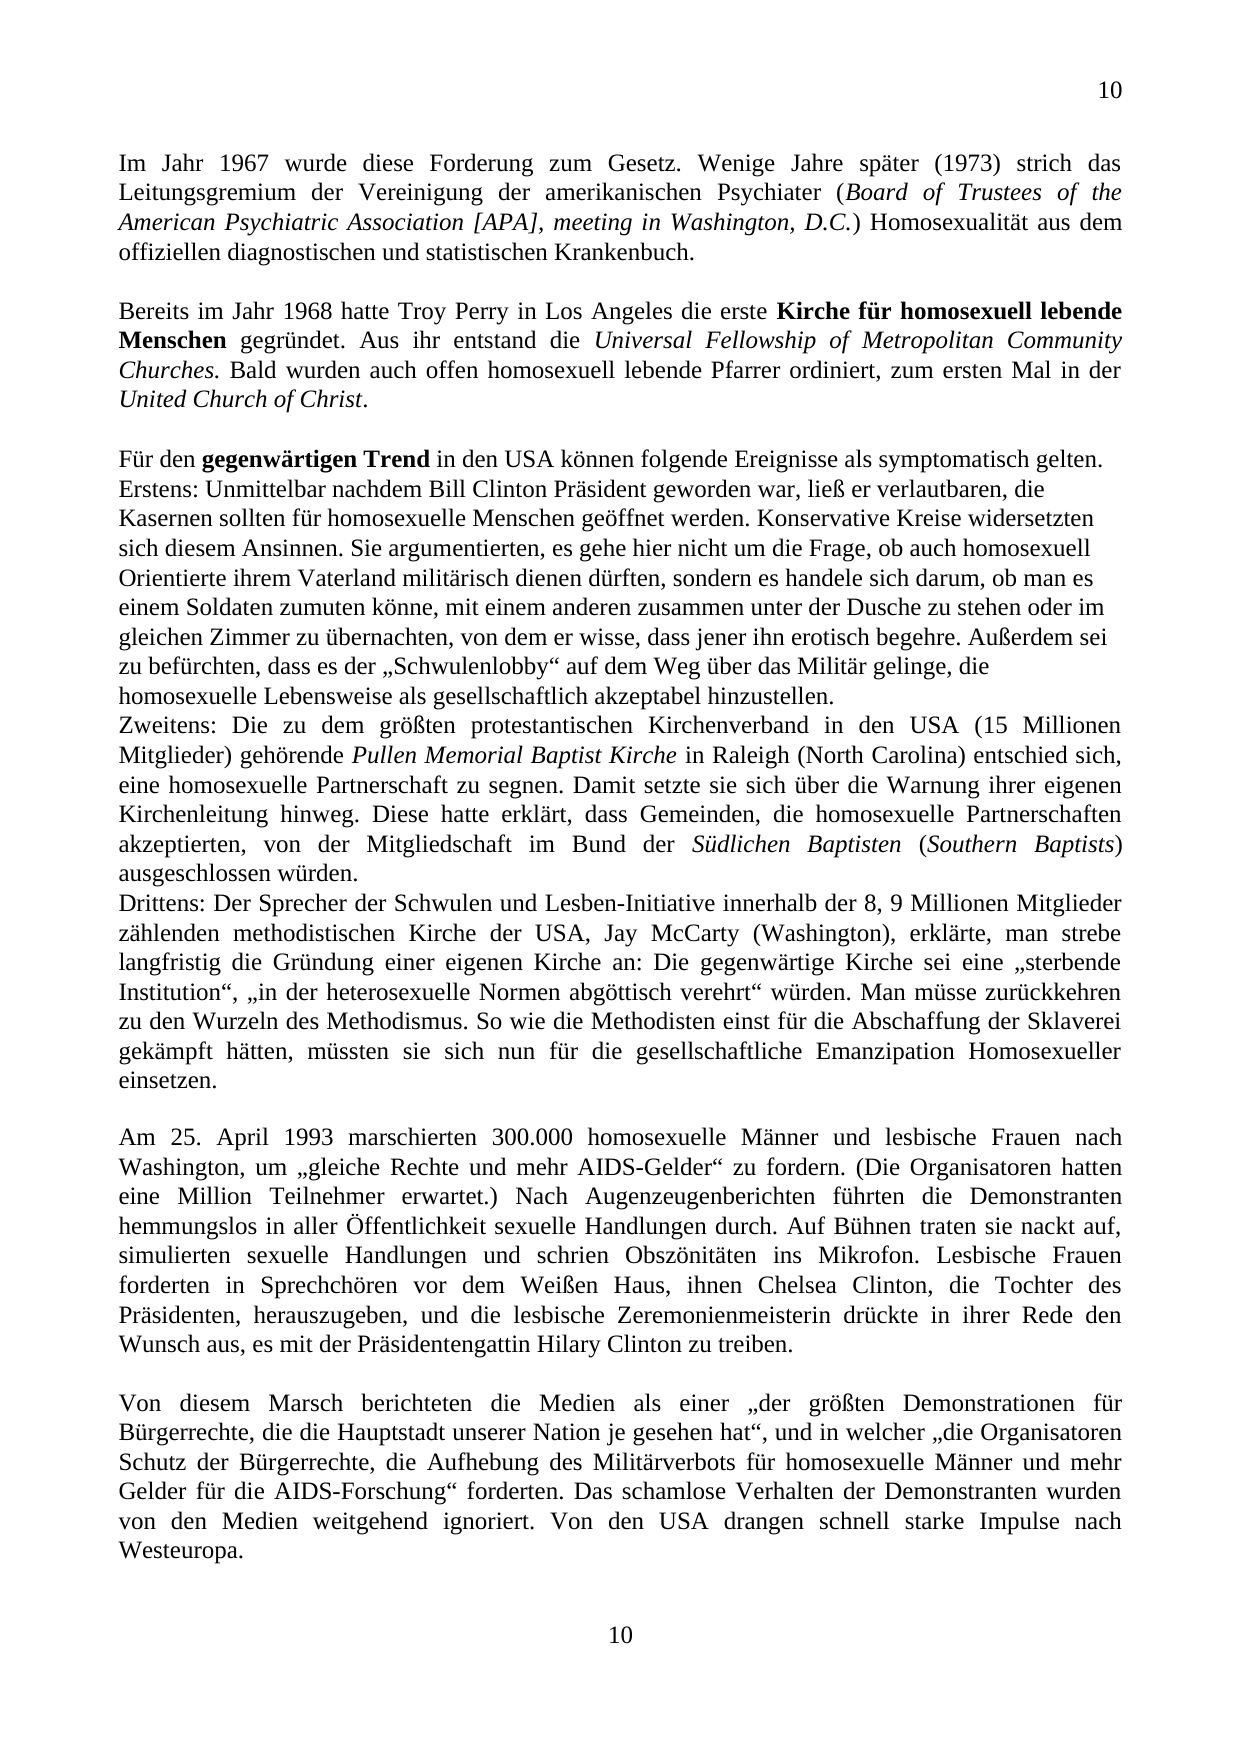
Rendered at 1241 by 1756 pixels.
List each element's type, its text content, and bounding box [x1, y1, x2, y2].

text Bereits im Jahr 1968 hatte Troy Perry in Los Angeles die erste Kirche für homosexuell lebende Menschen gegründet. Aus ihr entstand die Universal Fellowship of Metropolitan Community Churches. Bald wurden auch offen homosexuell lebende Pfarrer ordiniert, zum ersten Mal in der United Church of Christ. [118, 296, 1122, 413]
text Am 25. April 1993 marschierten 300.000 homosexuelle Männer und lesbische Frauen nach Washington, um „gleiche Rechte und mehr AIDS-Gelder“ zu fordern. (Die Organisatoren hatten eine Million Teilnehmer erwartet.) Nach Augenzeugenberichten führten die Demonstranten hemmungslos in aller Öffentlichkeit sexuelle Handlungen durch. Auf Bühnen traten sie nackt auf, simulierten sexuelle Handlungen und schrien Obszönitäten ins Mikrofon. Lesbische Frauen forderten in Sprechchören vor dem Weißen Haus, ihnen Chelsea Clinton, die Tochter des Präsidenten, herauszugeben, und die lesbische Zeremonienmeisterin drückte in ihrer Rede den Wunsch aus, es mit der Präsidentengattin Hilary Clinton zu treiben. [118, 1122, 1123, 1358]
text Von diesem Marsch berichteten die Medien als einer „der größten Demonstrationen für Bürgerrechte, die die Hauptstadt unserer Nation je gesehen hat“, und in welcher „die Organisatoren Schutz der Bürgerrechte, die Aufhebung des Militärverbots für homosexuelle Männer und mehr Gelder für die AIDS-Forschung“ forderten. Das schamlose Verhalten der Demonstranten wurden von den Medien weitgehend ignoriert. Von den USA drangen schnell starke Impulse nach Westeuropa. [118, 1388, 1123, 1564]
text Im Jahr 1967 wurde diese Forderung zum Gesetz. Wenige Jahre später (1973) strich das Leitungsgremium der Vereinigung der amerikanischen Psychiater (Board of Trustees of the American Psychiatric Association [APA], meeting in Washington, D.C.) Homosexualität aus dem offiziellen diagnostischen und statistischen Krankenbuch. [118, 148, 1122, 265]
text Für den gegenwärtigen Trend in den USA können folgende Ereignisse als symptomatisch gelten. Erstens: Unmittelbar nachdem Bill Clinton Präsident geworden war, ließ er verlautbaren, die Kasernen sollten für homosexuelle Menschen geöffnet werden. Konservative Kreise widersetzten sich diesem Ansinnen. Sie argumentierten, es gehe hier nicht um die Frage, ob auch homosexuell Orientierte ihrem Vaterland militärisch dienen dürften, sondern es handele sich darum, ob man es einem Soldaten zumuten könne, mit einem anderen zusammen unter der Dusche zu stehen oder im gleichen Zimmer zu übernachten, von dem er wisse, dass jener ihn erotisch begehre. Außerdem sei zu befürchten, dass es der „Schwulenlobby“ auf dem Weg über das Militär gelinge, die homosexuelle Lebensweise als gesellschaftlich akzeptabel hinzustellen. [118, 444, 1126, 710]
text Drittens: Der Sprecher der Schwulen und Lesben-Initiative innerhalb der 8, 9 Millionen Mitglieder zählenden methodistischen Kirche der USA, Jay McCarty (Washington), erklärte, man strebe langfristig die Gründung einer eigenen Kirche an: Die gegenwärtige Kirche sei eine „sterbende Institution“, „in der heterosexuelle Normen abgöttisch verehrt“ würden. Man müsse zurückkehren zu den Wurzeln des Methodismus. So wie die Methodisten einst für die Abschaffung der Sklaverei gekämpft hätten, müssten sie sich nun für die gesellschaftliche Emanzipation Homosexueller einsetzen. [118, 888, 1122, 1094]
text Zweitens: Die zu dem größten protestantischen Kirchenverband in den USA (15 Millionen Mitglieder) gehörende Pullen Memorial Baptist Kirche in Raleigh (North Carolina) entschied sich, eine homosexuelle Partnerschaft zu segnen. Damit setzte sie sich über die Warnung ihrer eigenen Kirchenleitung hinweg. Diese hatte erklärt, dass Gemeinden, die homosexuelle Partnerschaften akzeptierten, von der Mitgliedschaft im Bund der Südlichen Baptisten (Southern Baptists) ausgeschlossen würden. [118, 711, 1123, 887]
